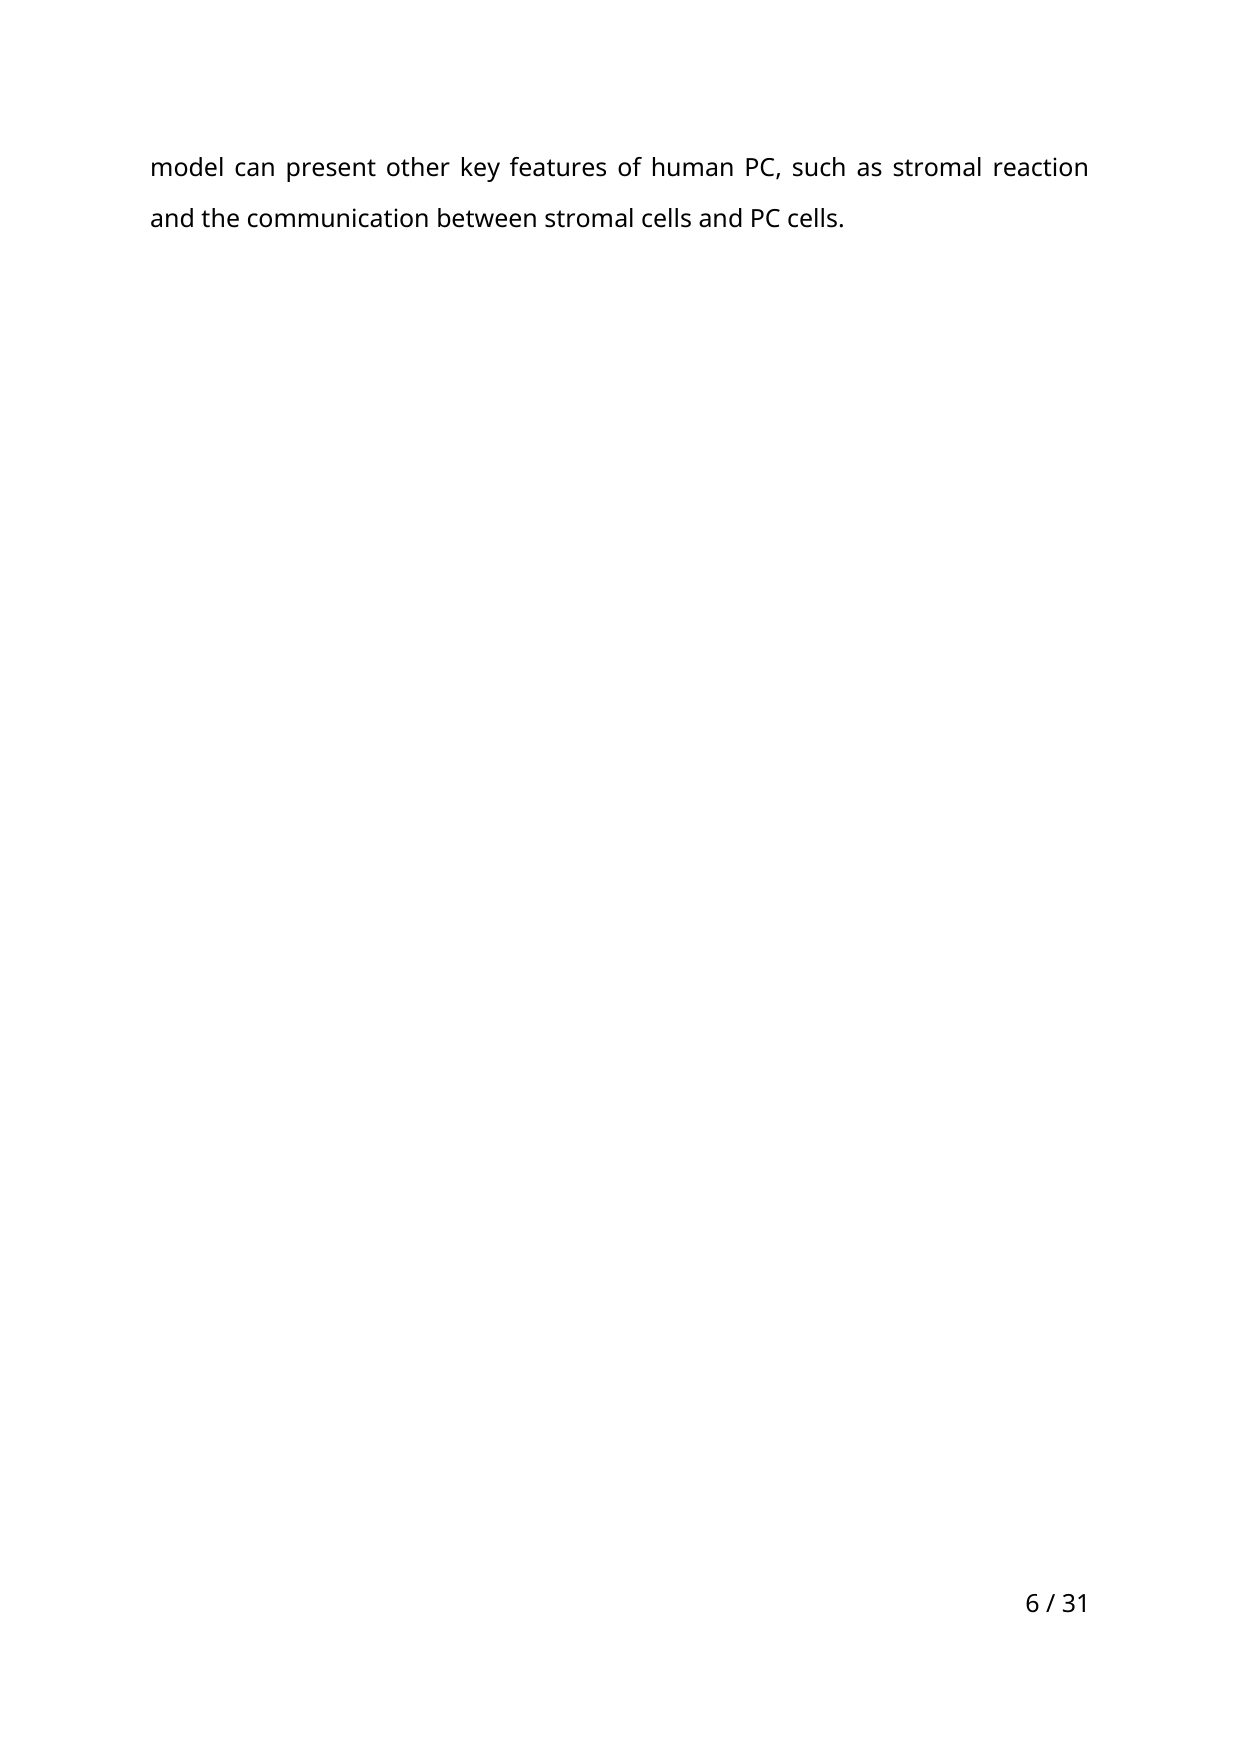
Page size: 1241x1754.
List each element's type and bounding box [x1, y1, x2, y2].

text [150, 150, 1090, 235]
